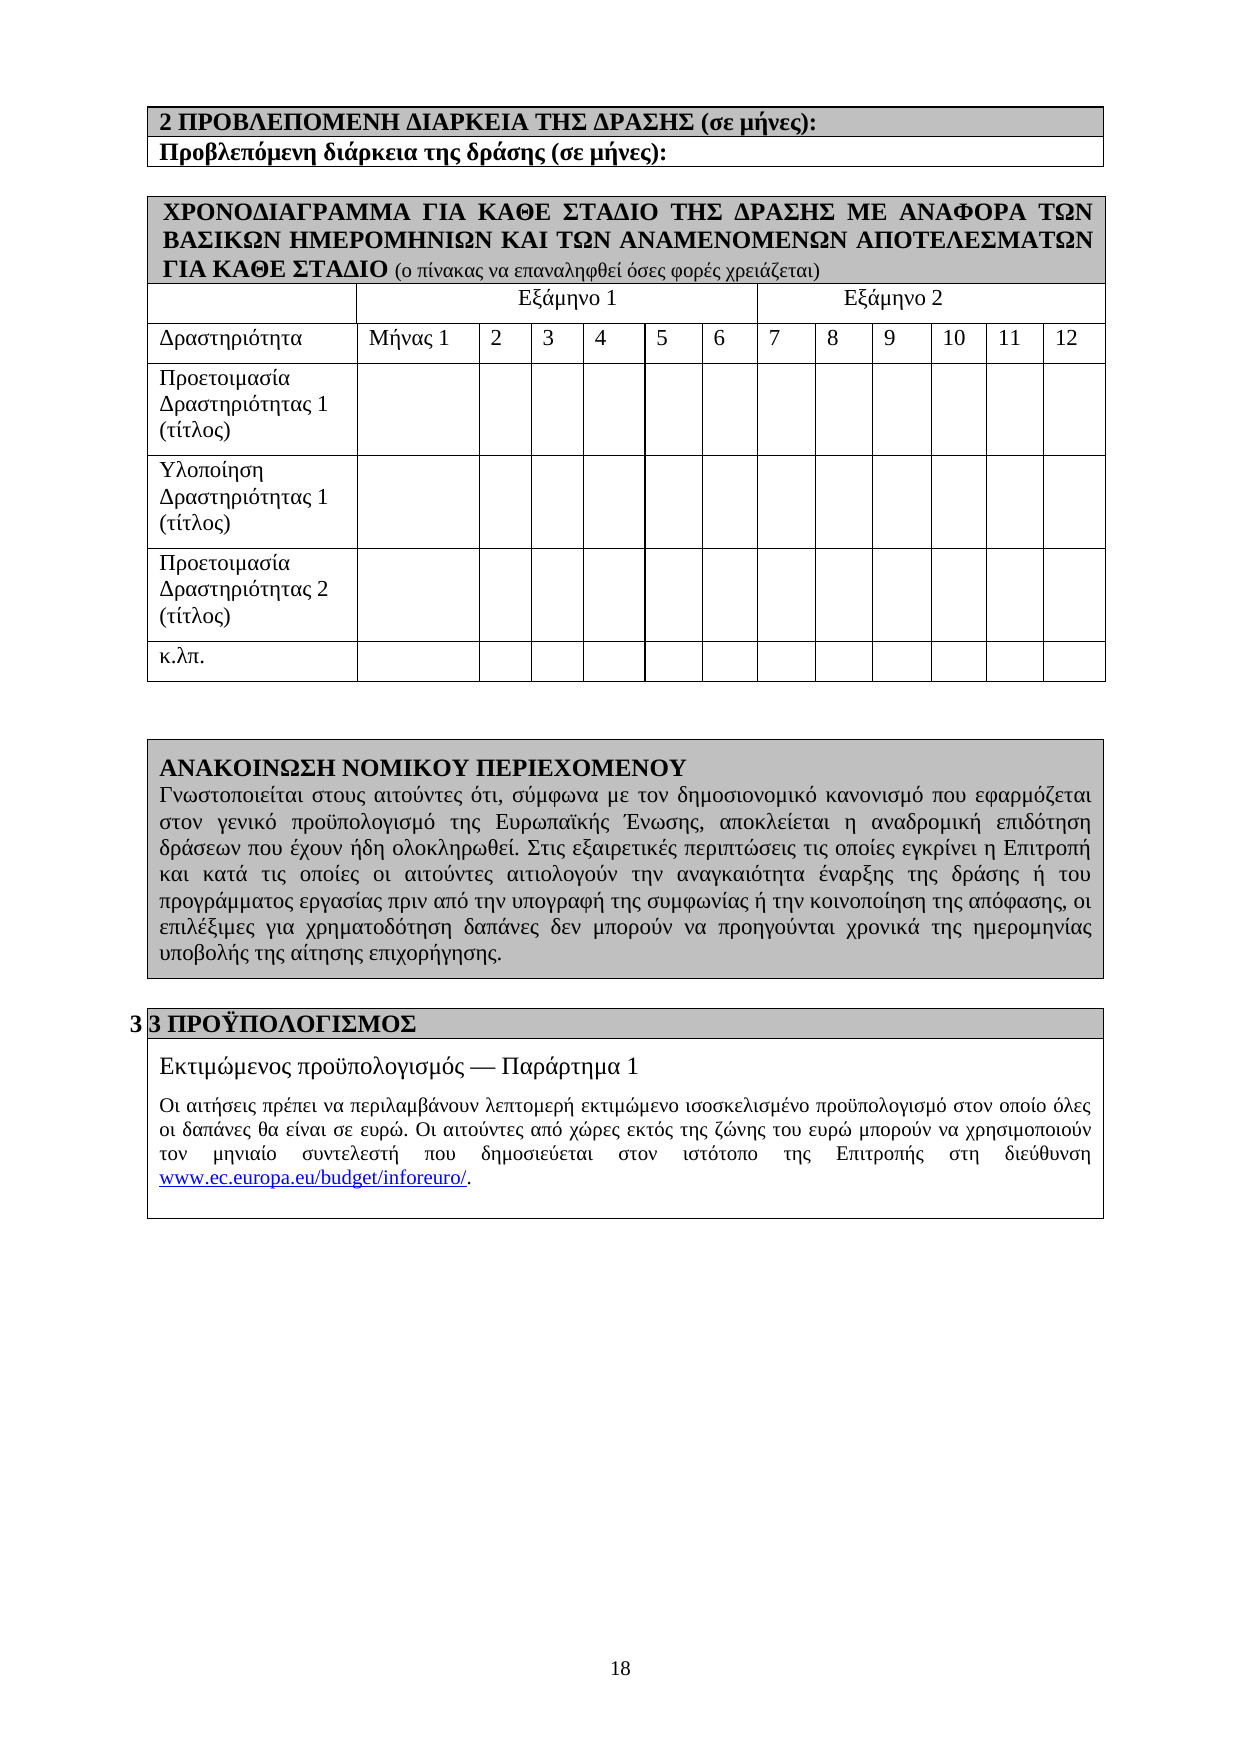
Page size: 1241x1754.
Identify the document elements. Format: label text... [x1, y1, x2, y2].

table_cell [816, 364, 872, 455]
table_cell κ.λπ. [148, 642, 357, 681]
table_header ΑΝΑΚΟΙΝΩΣΗ ΝΟΜΙΚΟΥ ΠΕΡΙΕΧΟΜΕΝΟΥ Γνωστοποιείται στους αιτούντες ότι, σύμφωνα με τον δημοσιονομικό κανονισμό που εφαρμόζεται στον γενικό προϋπολογισμό της Ευρωπαϊκής Ένωσης, αποκλείεται η αναδρομική επιδότηση δράσεων που έχουν ήδη ολοκληρωθεί. Στις εξαιρετικές περιπτώσεις τις οποίες εγκρίνει η Επιτροπή και κατά τις οποίες οι αιτούντες αιτιολογούν την αναγκαιότητα έναρξης της δράσης ή του προγράμματος εργασίας πριν από την υπογραφή της συμφωνίας ή την κοινοποίηση της απόφασης, οι επιλέξιμες για χρηματοδότηση δαπάνες δεν μπορούν να προηγούνται χρονικά της ημερομηνίας υποβολής της αίτησης επιχορήγησης. [148, 740, 1103, 978]
table_cell [758, 642, 815, 681]
table_cell [932, 456, 986, 548]
table_cell [987, 364, 1043, 455]
table_cell Προβλεπόμενη διάρκεια της δράσης (σε μήνες): [148, 137, 1103, 166]
table_cell [1044, 456, 1105, 548]
table_cell [816, 549, 872, 641]
table_cell [987, 456, 1043, 548]
table_cell Μήνας 1 [358, 324, 479, 363]
table_cell [358, 642, 479, 681]
table_cell [987, 549, 1043, 641]
table_cell 11 [987, 324, 1043, 363]
table_cell Δραστηριότητα [148, 324, 357, 363]
table_cell [758, 456, 815, 548]
table_cell [646, 642, 702, 681]
table_cell Εξάμηνο 1 [357, 284, 757, 323]
table_header 2 ΠΡΟΒΛΕΠΟΜΕΝΗ ΔΙΑΡΚΕΙΑ ΤΗΣ ΔΡΑΣΗΣ (σε μήνες): [148, 108, 1103, 136]
table_cell 6 [703, 324, 757, 363]
table_cell [873, 642, 931, 681]
table_cell [1044, 642, 1105, 681]
table_cell Εξάμηνο 2 [758, 284, 1105, 323]
table_cell [873, 364, 931, 455]
table_cell [480, 642, 531, 681]
table_cell [358, 456, 479, 548]
table_cell [816, 456, 872, 548]
table_cell [584, 642, 644, 681]
table_cell 7 [758, 324, 815, 363]
table_cell [758, 549, 815, 641]
table_cell 3 [532, 324, 583, 363]
table_cell [584, 456, 644, 548]
table_cell [480, 456, 531, 548]
table_cell [1044, 364, 1105, 455]
table_cell [703, 549, 757, 641]
table_cell 8 [816, 324, 872, 363]
table_cell [932, 642, 986, 681]
table_cell [358, 549, 479, 641]
table_cell [703, 364, 757, 455]
table_cell 12 [1044, 324, 1105, 363]
table_cell Εκτιμώμενος προϋπολογισμός — Παράρτημα 1 Οι αιτήσεις πρέπει να περιλαμβάνουν λεπτομερή εκτιμώμενο ισοσκελισμένο προϋπολογισμό στον οποίο όλες οι δαπάνες θα είναι σε ευρώ. Οι αιτούντες από χώρες εκτός της ζώνης του ευρώ μπορούν να χρησιμοποιούν τον μηνιαίο συντελεστή που δημοσιεύεται στον ιστότοπο της Επιτροπής στη διεύθυνση www.ec.europa.eu/budget/inforeuro/. [148, 1039, 1103, 1218]
table_cell [987, 642, 1043, 681]
table_cell Προετοιμασία Δραστηριότητας 2 (τίτλος) [148, 549, 357, 641]
table_cell [532, 549, 583, 641]
table_cell [646, 456, 702, 548]
table_cell 9 [873, 324, 931, 363]
table_cell [584, 549, 644, 641]
table_header ΧΡΟΝΟΔΙΑΓΡΑΜΜΑ ΓΙΑ ΚΑΘΕ ΣΤΑΔΙΟ ΤΗΣ ΔΡΑΣΗΣ ΜΕ ΑΝΑΦΟΡΑ ΤΩΝ ΒΑΣΙΚΩΝ ΗΜΕΡΟΜΗΝΙΩΝ ΚΑΙ ΤΩΝ ΑΝΑΜΕΝΟΜΕΝΩΝ ΑΠΟΤΕΛΕΣΜΑΤΩΝ ΓΙΑ ΚΑΘΕ ΣΤΑΔΙΟ (ο πίνακας να επαναληφθεί όσες φορές χρειάζεται) [148, 197, 1105, 283]
table_cell [646, 364, 702, 455]
table_cell 10 [932, 324, 986, 363]
table_cell [584, 364, 644, 455]
table_cell [646, 549, 702, 641]
table_cell 4 [584, 324, 644, 363]
table_cell [532, 642, 583, 681]
table_cell [873, 549, 931, 641]
table_cell [532, 364, 583, 455]
table_cell [932, 549, 986, 641]
table_cell [873, 456, 931, 548]
table_header 3 3 ΠΡΟΫΠΟΛΟΓΙΣΜΟΣ [148, 1009, 1103, 1038]
table_cell 2 [480, 324, 531, 363]
table_cell [758, 364, 815, 455]
table_cell [703, 456, 757, 548]
table_cell [816, 642, 872, 681]
table_cell 5 [646, 324, 702, 363]
table_cell Υλοποίηση Δραστηριότητας 1 (τίτλος) [148, 456, 357, 548]
table_cell Προετοιμασία Δραστηριότητας 1 (τίτλος) [148, 364, 357, 455]
table_cell [1044, 549, 1105, 641]
table_cell [532, 456, 583, 548]
table_cell [480, 364, 531, 455]
table_cell [148, 284, 356, 323]
table_cell [358, 364, 479, 455]
table_cell [703, 642, 757, 681]
table_cell [480, 549, 531, 641]
table_cell [932, 364, 986, 455]
